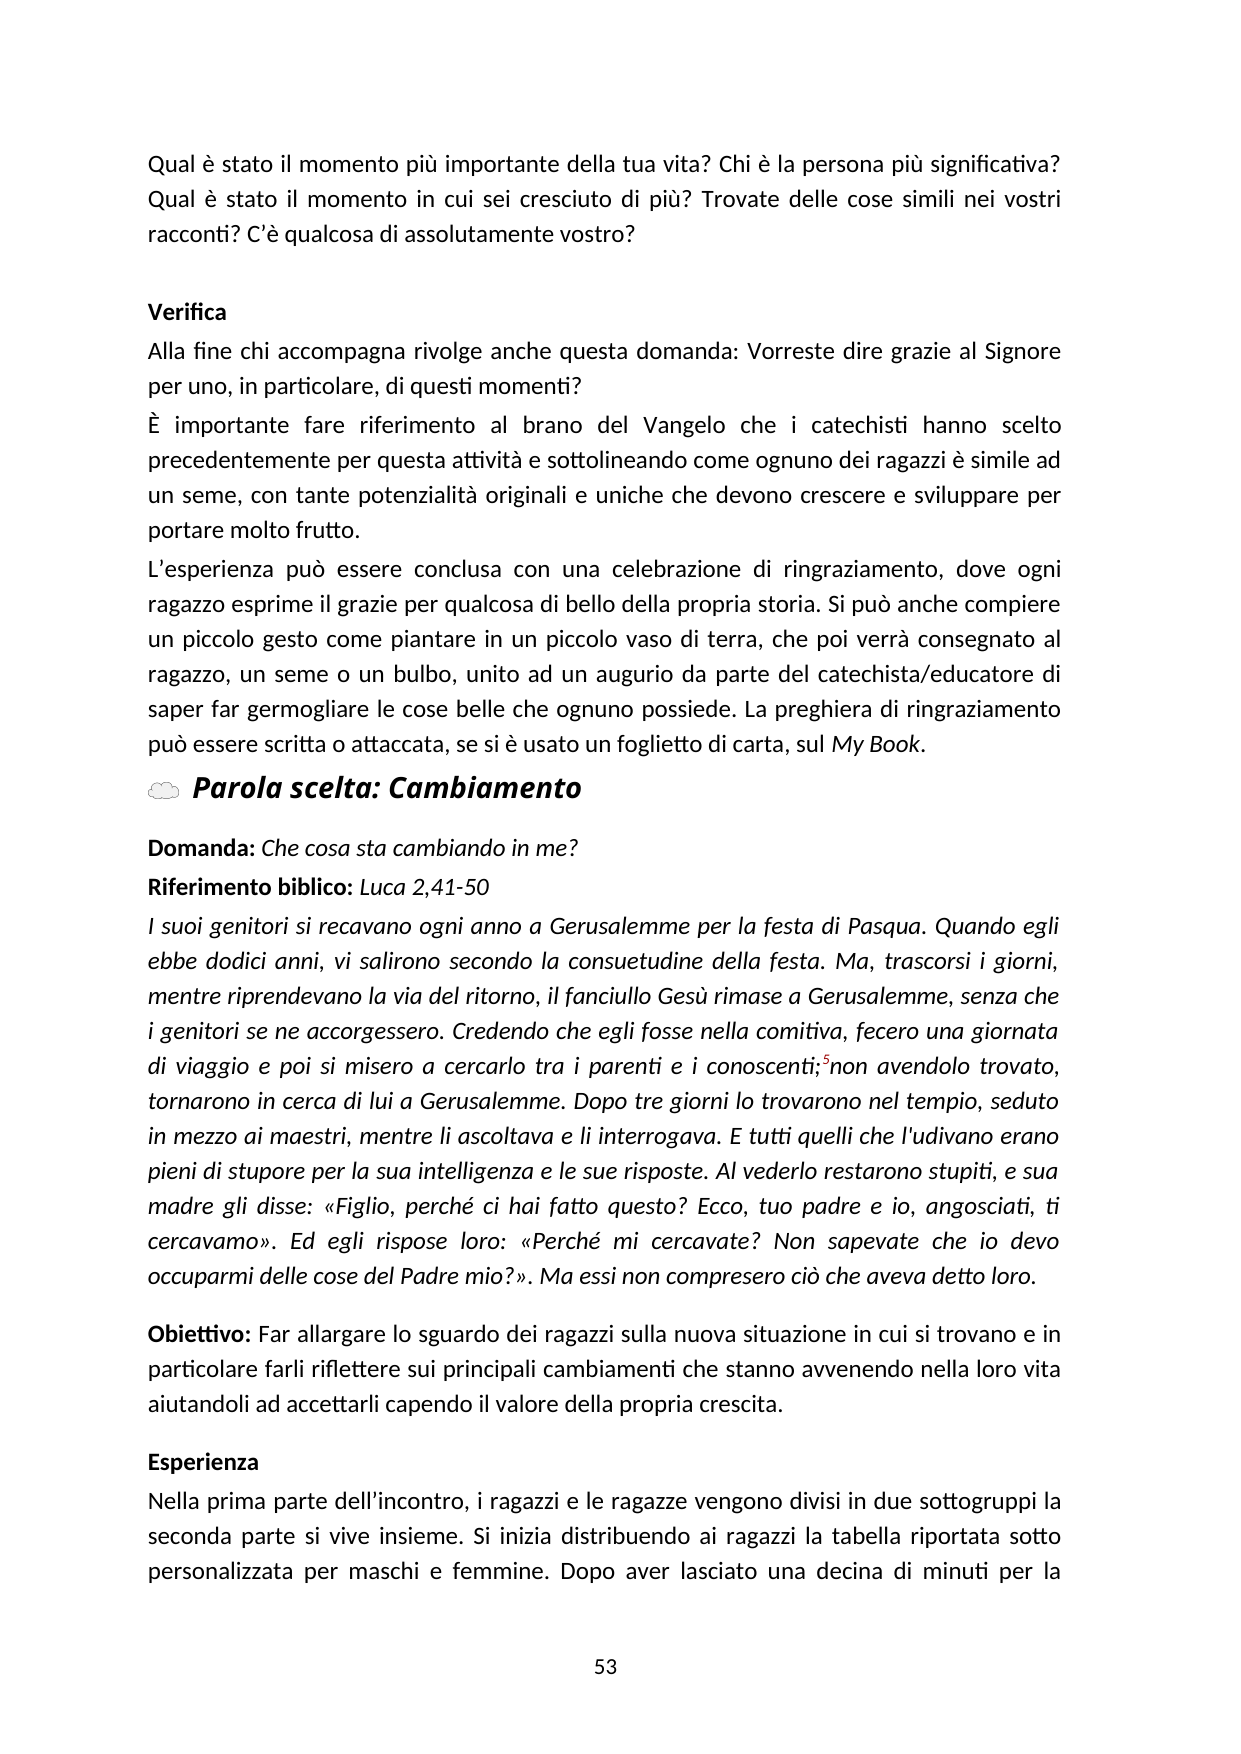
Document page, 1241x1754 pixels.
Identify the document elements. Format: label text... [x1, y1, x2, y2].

text L’esperienza può essere conclusa con una celebrazione di ringraziamento, dove ogni ragazzo esprime il grazie per qualcosa di bello della propria storia. Si può anche compiere un piccolo gesto come piantare in un piccolo vaso di terra, che poi verrà consegnato al ragazzo, un seme o un bulbo, unito ad un augurio da parte del catechista/educatore di saper far germogliare le cose belle che ognuno possiede. La preghiera di ringraziamento può essere scritta o attaccata, se si è usato un foglietto di carta, sul My Book. [148, 553, 1063, 759]
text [148, 1485, 1063, 1586]
list Parola scelta: Cambiamento [148, 768, 1063, 807]
text Riferimento biblico: Luca 2,41-50 [148, 871, 1063, 902]
text Obiettivo: Far allargare lo sguardo dei ragazzi sulla nuova situazione in cui si trovano e in particolare farli riflettere sui principali cambiamenti che stanno avvenendo nella loro vita aiutandoli ad accettarli capendo il valore della propria crescita. [148, 1318, 1063, 1419]
text Domanda: Che cosa sta cambiando in me? [148, 832, 1063, 863]
picture [148, 782, 179, 799]
text I suoi genitori si recavano ogni anno a Gerusalemme per la festa di Pasqua. Quando egli ebbe dodici anni, vi salirono secondo la consuetudine della festa. Ma, trascorsi i giorni, mentre riprendevano la via del ritorno, il fanciullo Gesù rimase a Gerusalemme, senza che i genitori se ne accorgessero. Credendo che egli fosse nella comitiva, fecero una giornata di viaggio e poi si misero a cercarlo tra i parenti e i conoscenti;5non avendolo trovato, tornarono in cerca di lui a Gerusalemme. Dopo tre giorni lo trovarono nel tempio, seduto in mezzo ai maestri, mentre li ascoltava e li interrogava. E tutti quelli che l'udivano erano pieni di stupore per la sua intelligenza e le sue risposte. Al vederlo restarono stupiti, e sua madre gli disse: «Figlio, perché ci hai fatto questo? Ecco, tuo padre e io, angosciati, ti cercavamo». Ed egli rispose loro: «Perché mi cercavate? Non sapevate che io devo occuparmi delle cose del Padre mio?». Ma essi non compresero ciò che aveva detto loro. [148, 910, 1063, 1291]
text Qual è stato il momento più importante della tua vita? Chi è la persona più significativa? Qual è stato il momento in cui sei cresciuto di più? Trovate delle cose simili nei vostri racconti? C’è qualcosa di assolutamente vostro? [148, 148, 1063, 248]
text Esperienza [148, 1446, 1063, 1477]
text È importante fare riferimento al brano del Vangelo che i catechisti hanno scelto precedentemente per questa attività e sottolineando come ognuno dei ragazzi è simile ad un seme, con tante potenzialità originali e uniche che devono crescere e sviluppare per portare molto frutto. [148, 409, 1063, 545]
text Alla fine chi accompagna rivolge anche questa domanda: Vorreste dire grazie al Signore per uno, in particolare, di questi momenti? [148, 335, 1063, 401]
text Verifica [148, 296, 1063, 327]
